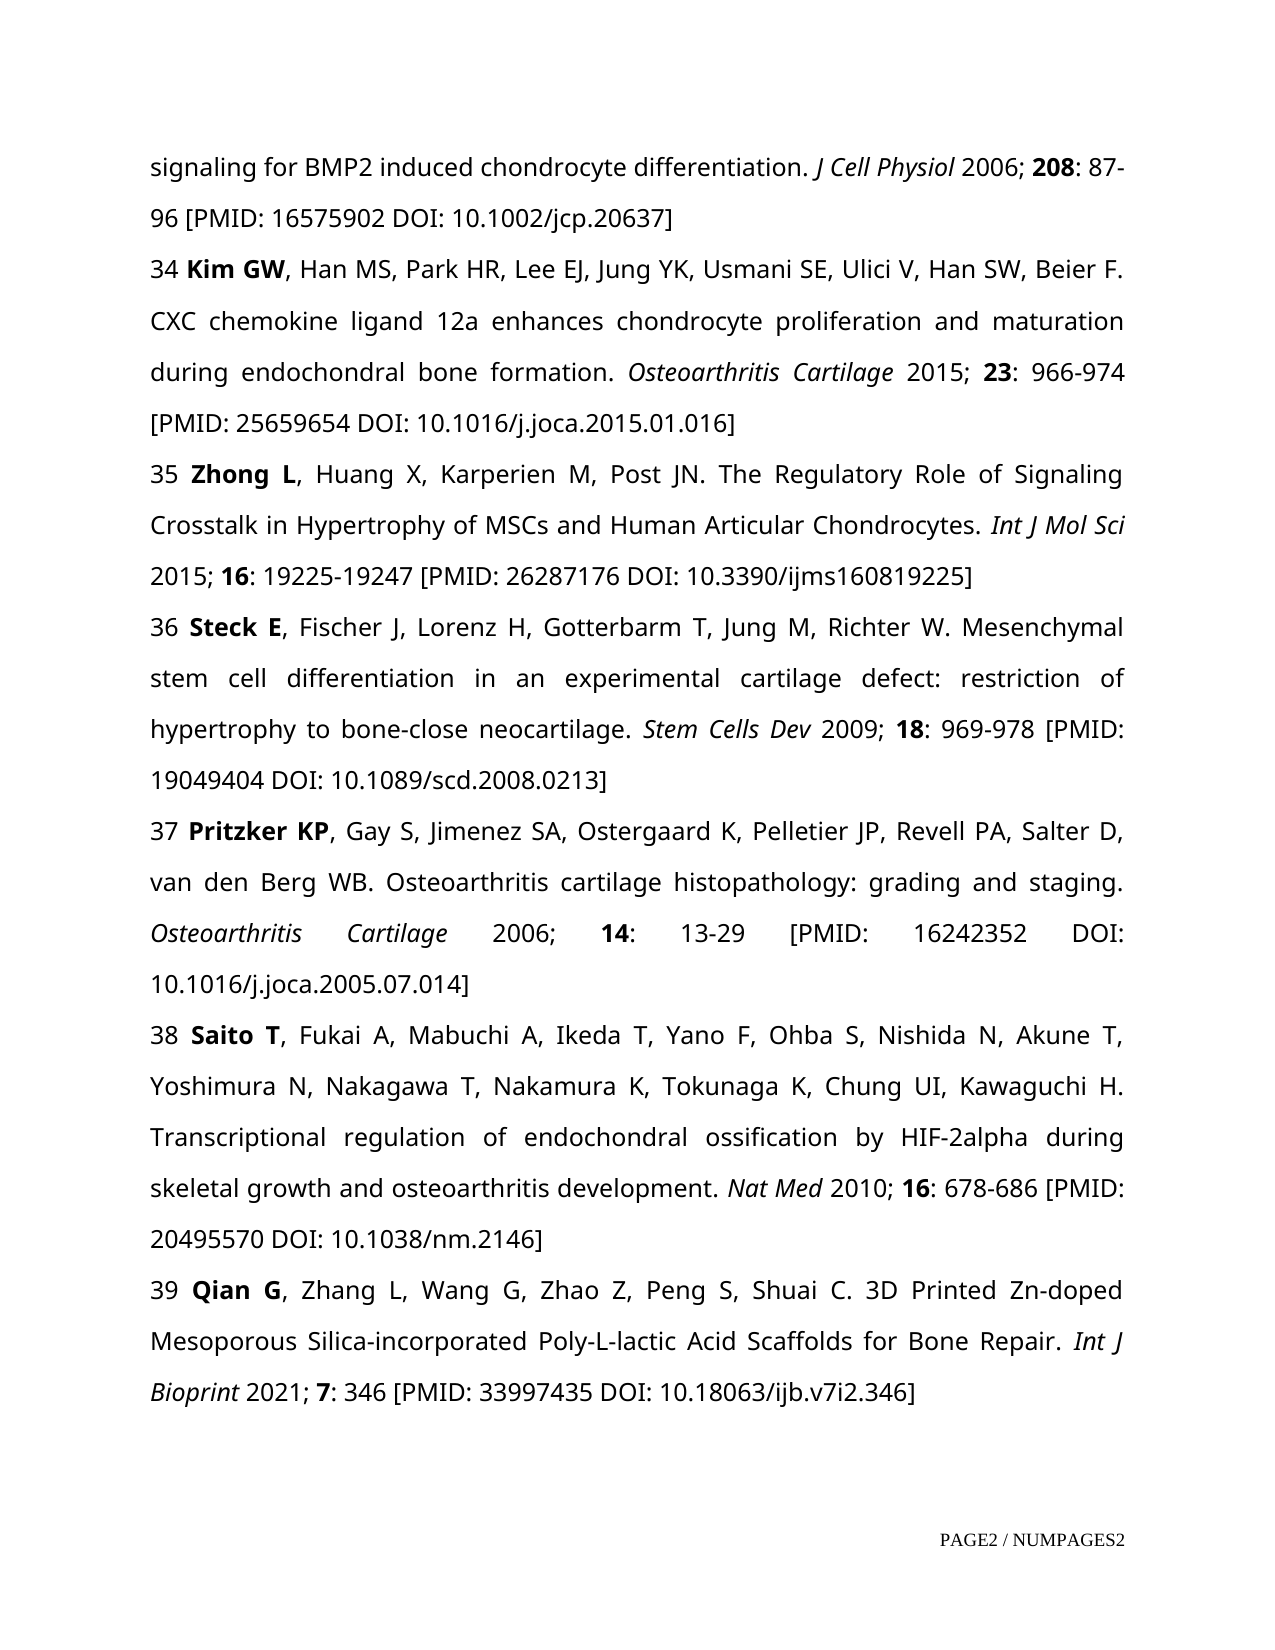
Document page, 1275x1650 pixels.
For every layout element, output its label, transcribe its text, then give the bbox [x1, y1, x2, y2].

text 37 Pritzker KP, Gay S, Jimenez SA, Ostergaard K, Pelletier JP, Revell PA, Salter D, van den Berg WB. Osteoarthritis cartilage histopathology: grading and staging. Osteoarthritis Cartilage 2006; 14: 13-29 [PMID: 16242352 DOI: 10.1016/j.joca.2005.07.014] [150, 813, 1125, 1001]
text 35 Zhong L, Huang X, Karperien M, Post JN. The Regulatory Role of Signaling Crosstalk in Hypertrophy of MSCs and Human Articular Chondrocytes. Int J Mol Sci 2015; 16: 19225-19247 [PMID: 26287176 DOI: 10.3390/ijms160819225] [150, 456, 1125, 592]
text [150, 150, 1125, 235]
text 36 Steck E, Fischer J, Lorenz H, Gotterbarm T, Jung M, Richter W. Mesenchymal stem cell differentiation in an experimental cartilage defect: restriction of hypertrophy to bone-close neocartilage. Stem Cells Dev 2009; 18: 969-978 [PMID: 19049404 DOI: 10.1089/scd.2008.0213] [150, 609, 1125, 797]
text 38 Saito T, Fukai A, Mabuchi A, Ikeda T, Yano F, Ohba S, Nishida N, Akune T, Yoshimura N, Nakagawa T, Nakamura K, Tokunaga K, Chung UI, Kawaguchi H. Transcriptional regulation of endochondral ossification by HIF-2alpha during skeletal growth and osteoarthritis development. Nat Med 2010; 16: 678-686 [PMID: 20495570 DOI: 10.1038/nm.2146] [150, 1018, 1125, 1256]
text 34 Kim GW, Han MS, Park HR, Lee EJ, Jung YK, Usmani SE, Ulici V, Han SW, Beier F. CXC chemokine ligand 12a enhances chondrocyte proliferation and maturation during endochondral bone formation. Osteoarthritis Cartilage 2015; 23: 966-974 [PMID: 25659654 DOI: 10.1016/j.joca.2015.01.016] [150, 252, 1125, 439]
text 39 Qian G, Zhang L, Wang G, Zhao Z, Peng S, Shuai C. 3D Printed Zn-doped Mesoporous Silica-incorporated Poly-L-lactic Acid Scaffolds for Bone Repair. Int J Bioprint 2021; 7: 346 [PMID: 33997435 DOI: 10.18063/ijb.v7i2.346] [150, 1273, 1125, 1409]
